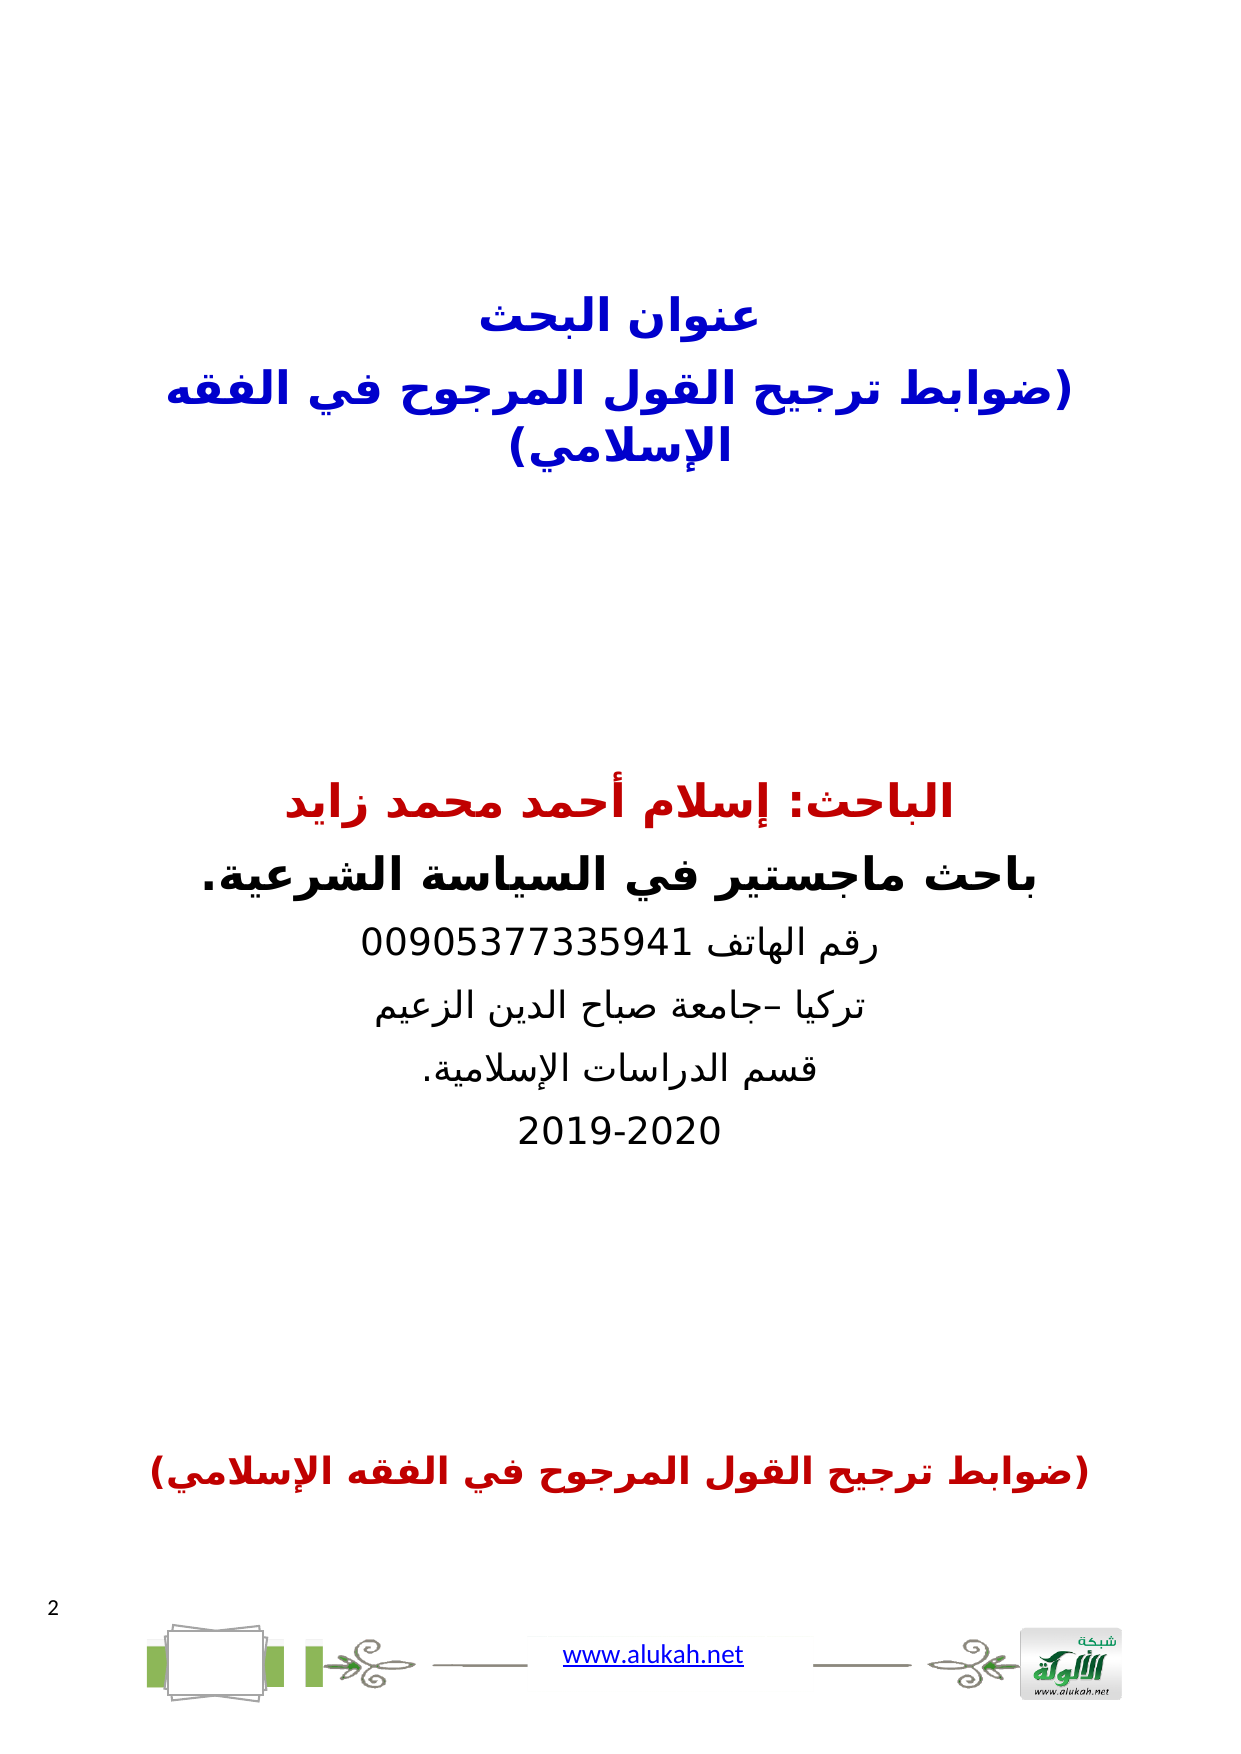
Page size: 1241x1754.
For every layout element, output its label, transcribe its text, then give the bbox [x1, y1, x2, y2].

picture [146, 1625, 1152, 1715]
text قسم الدراسات الإسلامية. [148, 1047, 1093, 1090]
text رقم الهاتف 00905377335941 [148, 921, 1093, 964]
text (ضوابط ترجيح القول المرجوح في الفقه الإسلامي) [148, 1450, 1093, 1494]
text 2019-2020 [148, 1110, 1093, 1153]
text باحث ماجستير في السياسة الشرعية. [148, 848, 1093, 901]
text الباحث: إسلام أحمد محمد زايد [148, 775, 1093, 828]
text عنوان البحث [148, 289, 1093, 342]
text (ضوابط ترجيح القول المرجوح في الفقه الإسلامي) [148, 362, 1093, 472]
text تركيا –جامعة صباح الدين الزعيم [148, 984, 1093, 1027]
picture [189, 1625, 249, 1629]
